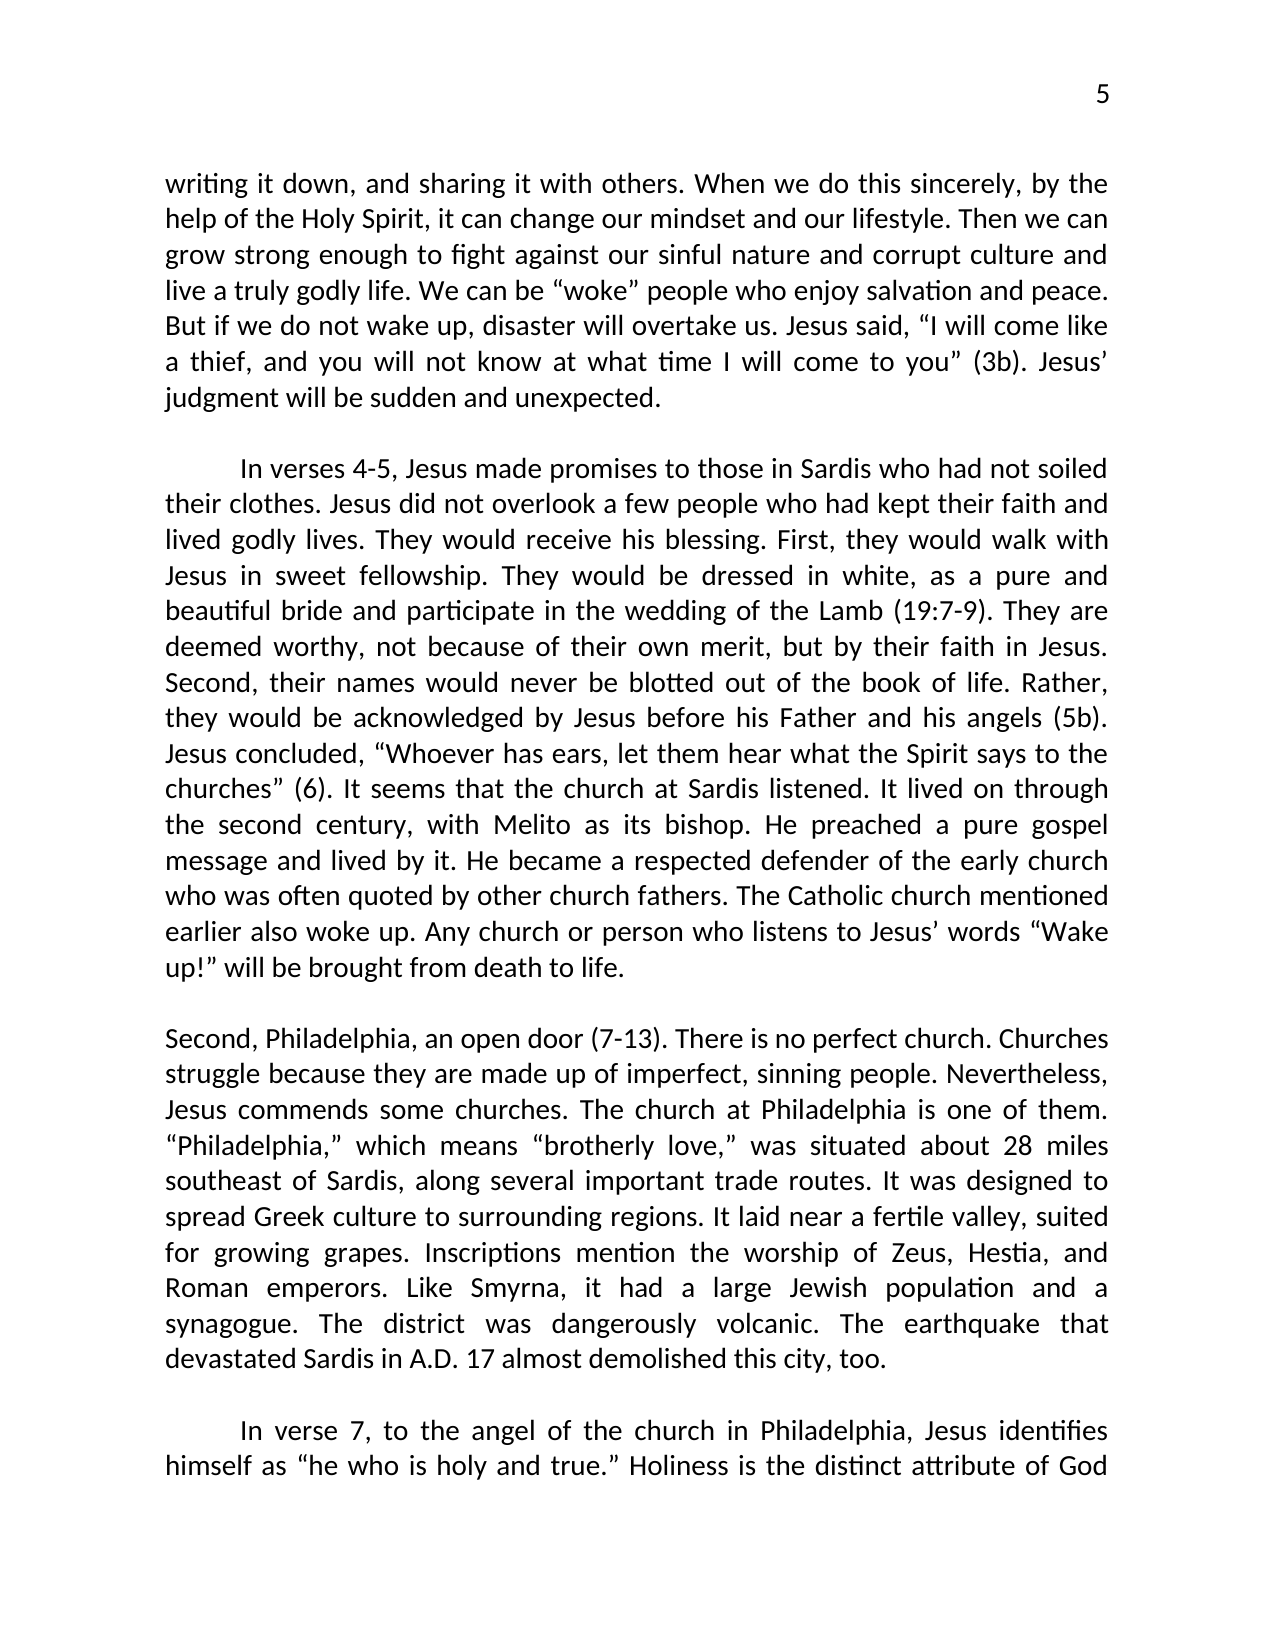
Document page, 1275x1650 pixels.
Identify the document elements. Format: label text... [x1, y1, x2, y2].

text Second, Philadelphia, an open door (7-13). There is no perfect church. Churches struggle because they are made up of imperfect, sinning people. Nevertheless, Jesus commends some churches. The church at Philadelphia is one of them. “Philadelphia,” which means “brotherly love,” was situated about 28 miles southeast of Sardis, along several important trade routes. It was designed to spread Greek culture to surrounding regions. It laid near a fertile valley, suited for growing grapes. Inscriptions mention the worship of Zeus, Hestia, and Roman emperors. Like Smyrna, it had a large Jewish population and a synagogue. The district was dangerously volcanic. The earthquake that devastated Sardis in A.D. 17 almost demolished this city, too. [165, 1020, 1110, 1376]
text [165, 1412, 1110, 1483]
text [165, 165, 1110, 414]
text In verses 4-5, Jesus made promises to those in Sardis who had not soiled their clothes. Jesus did not overlook a few people who had kept their faith and lived godly lives. They would receive his blessing. First, they would walk with Jesus in sweet fellowship. They would be dressed in white, as a pure and beautiful bride and participate in the wedding of the Lamb (19:7-9). They are deemed worthy, not because of their own merit, but by their faith in Jesus. Second, their names would never be blotted out of the book of life. Rather, they would be acknowledged by Jesus before his Father and his angels (5b). Jesus concluded, “Whoever has ears, let them hear what the Spirit says to the churches” (6). It seems that the church at Sardis listened. It lived on through the second century, with Melito as its bishop. He preached a pure gospel message and lived by it. He became a respected defender of the early church who was often quoted by other church fathers. The Catholic church mentioned earlier also woke up. Any church or person who listens to Jesus’ words “Wake up!” will be brought from death to life. [165, 450, 1110, 984]
